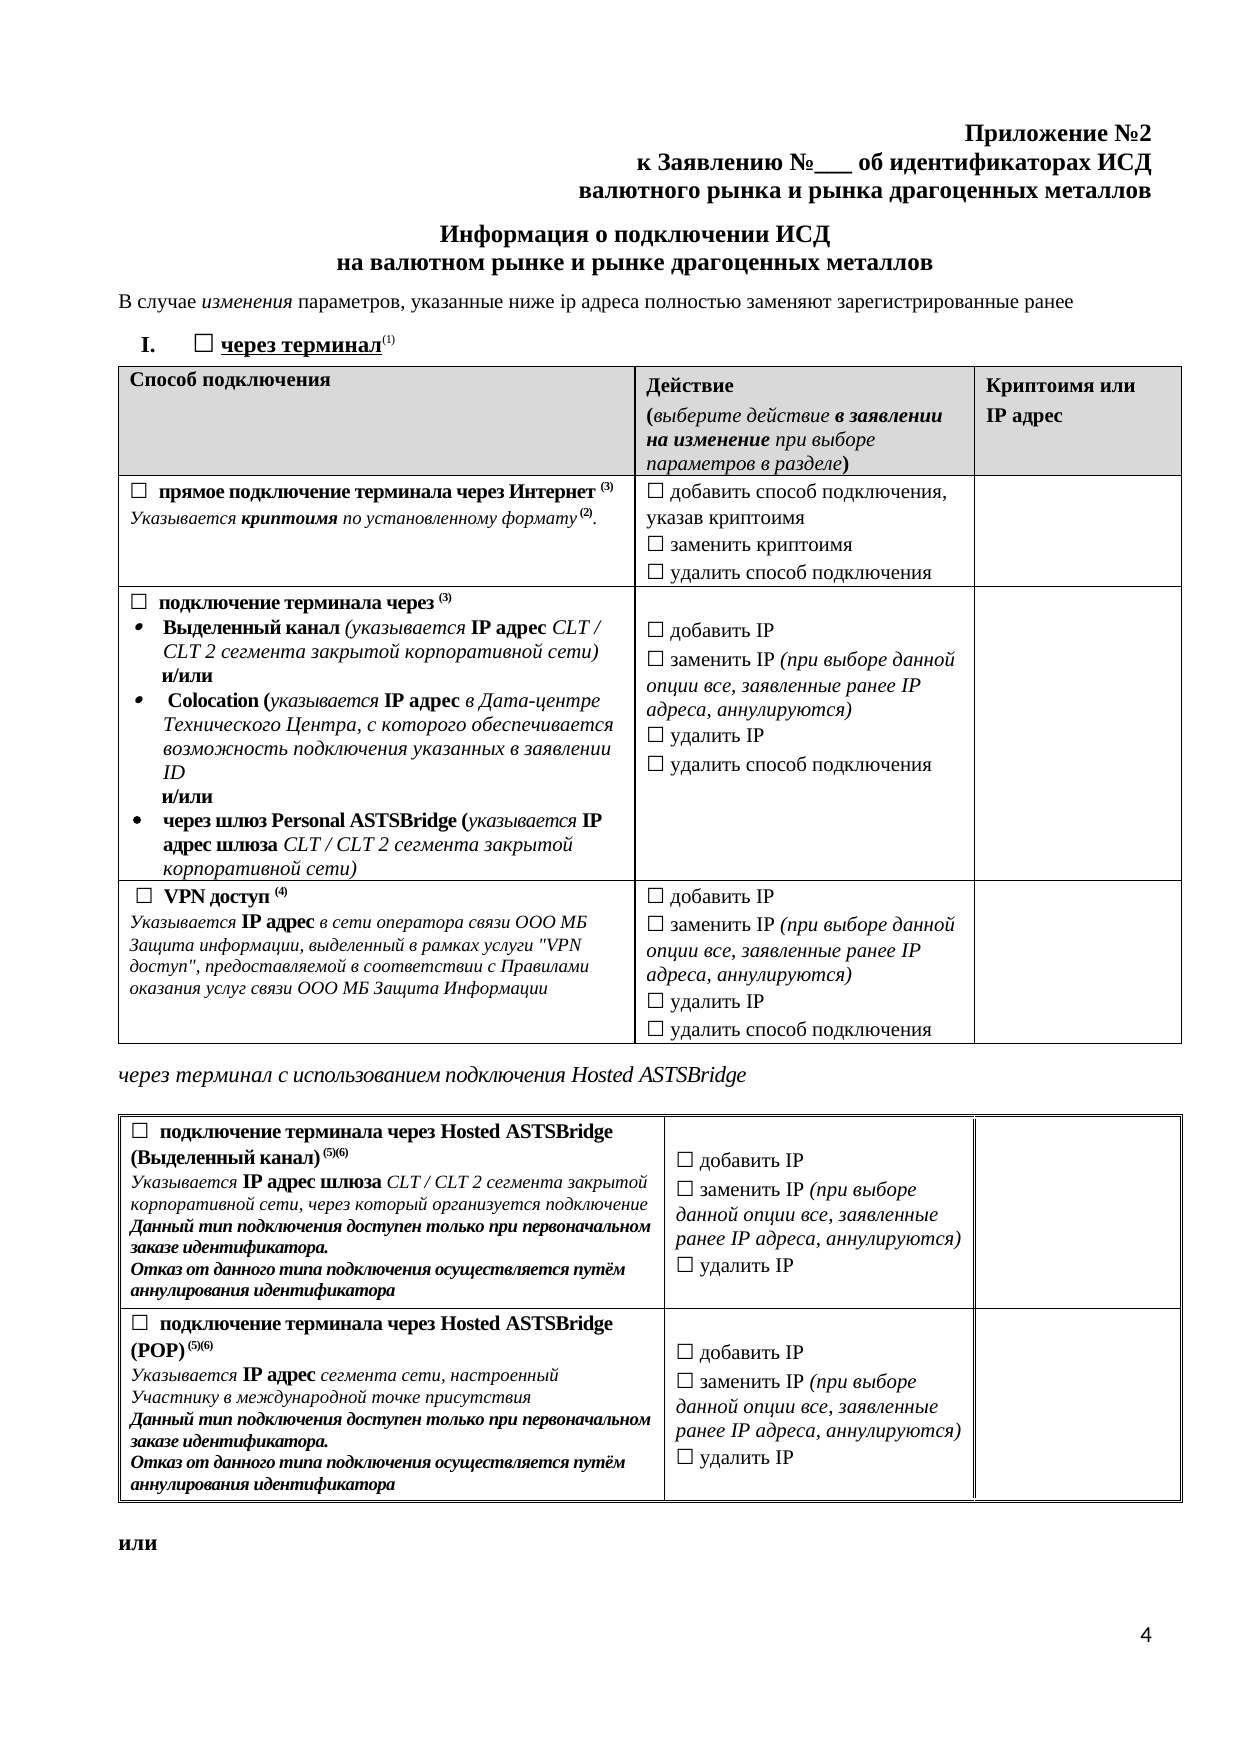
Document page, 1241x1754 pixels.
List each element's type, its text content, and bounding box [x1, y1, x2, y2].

text Приложение №2 [118, 118, 1152, 147]
table_cell [975, 587, 1181, 880]
table_cell прямое подключение терминала через Интернет (3) Указывается криптоимя по установленному формату (2). [119, 476, 634, 586]
table_cell добавить IP заменить IP (при выборе данной опции все, заявленные ранее IP адреса, аннулируются) удалить IP удалить способ подключения [636, 881, 974, 1043]
table_header [975, 1117, 1180, 1307]
table_cell подключение терминала через Hosted ASTSBridge (POP) (5)(6) Указывается IP адрес сегмента сети, настроенный Участнику в международной точке присутствия Данный тип подключения доступен только при первоначальном заказе идентификатора. Отказ от данного типа подключения осуществляется путём аннулирования идентификатора [121, 1309, 664, 1499]
table_cell подключение терминала через (3) Выделенный канал (указывается IP адрес CLT / CLT 2 сегмента закрытой корпоративной сети) и/или Colocation (указывается IP адрес в Дата-центре Технического Центра, с которого обеспечивается возможность подключения указанных в заявлении ID и/или через шлюз Personal ASTSBridge (указывается IP адрес шлюза CLT / CLT 2 сегмента закрытой корпоративной сети) [119, 587, 634, 880]
table_cell добавить IP заменить IP (при выборе данной опции все, заявленные ранее IP адреса, аннулируются) удалить IP [665, 1309, 974, 1499]
table_cell VPN доступ (4) Указывается IP адрес в сети оператора связи ООО МБ Защита информации, выделенный в рамках услуги "VPN доступ", предоставляемой в соответствии с Правилами оказания услуг связи ООО МБ Защита Информации [119, 881, 634, 1043]
text валютного рынка и рынка драгоценных металлов [118, 176, 1152, 204]
table_header Способ подключения [119, 367, 634, 475]
table_header Криптоимя или IP адрес [975, 367, 1181, 475]
table_cell [975, 881, 1181, 1043]
table_cell [975, 476, 1181, 586]
list через терминал(1) [155, 325, 1152, 359]
table_header добавить IP заменить IP (при выборе данной опции все, заявленные ранее IP адреса, аннулируются) удалить IP [665, 1117, 974, 1307]
text или [118, 1529, 1152, 1555]
text к Заявлению №___ об идентификаторах ИСД [118, 147, 1152, 176]
table_cell [975, 1309, 1180, 1499]
table_header подключение терминала через Hosted ASTSBridge (Выделенный канал) (5)(6) Указывается IP адрес шлюза CLT / CLT 2 сегмента закрытой корпоративной сети, через который организуется подключение Данный тип подключения доступен только при первоначальном заказе идентификатора. Отказ от данного типа подключения осуществляется путём аннулирования идентификатора [121, 1117, 664, 1307]
table_header Действие (выберите действие в заявлении на изменение при выборе параметров в разделе) [636, 367, 974, 475]
text Информация о подключении ИСД [118, 219, 1152, 247]
text на валютном рынке и рынке драгоценных металлов [118, 247, 1152, 276]
table_cell добавить IP заменить IP (при выборе данной опции все, заявленные ранее IP адреса, аннулируются) удалить IP удалить способ подключения [636, 587, 974, 880]
table_cell добавить способ подключения, указав криптоимя заменить криптоимя удалить способ подключения [636, 476, 974, 586]
list В случае изменения параметров, указанные ниже ip адреса полностью заменяют зарегистрированные ранее [118, 289, 1152, 313]
text через терминал с использованием подключения Hosted ASTSBridge [118, 1061, 1152, 1087]
